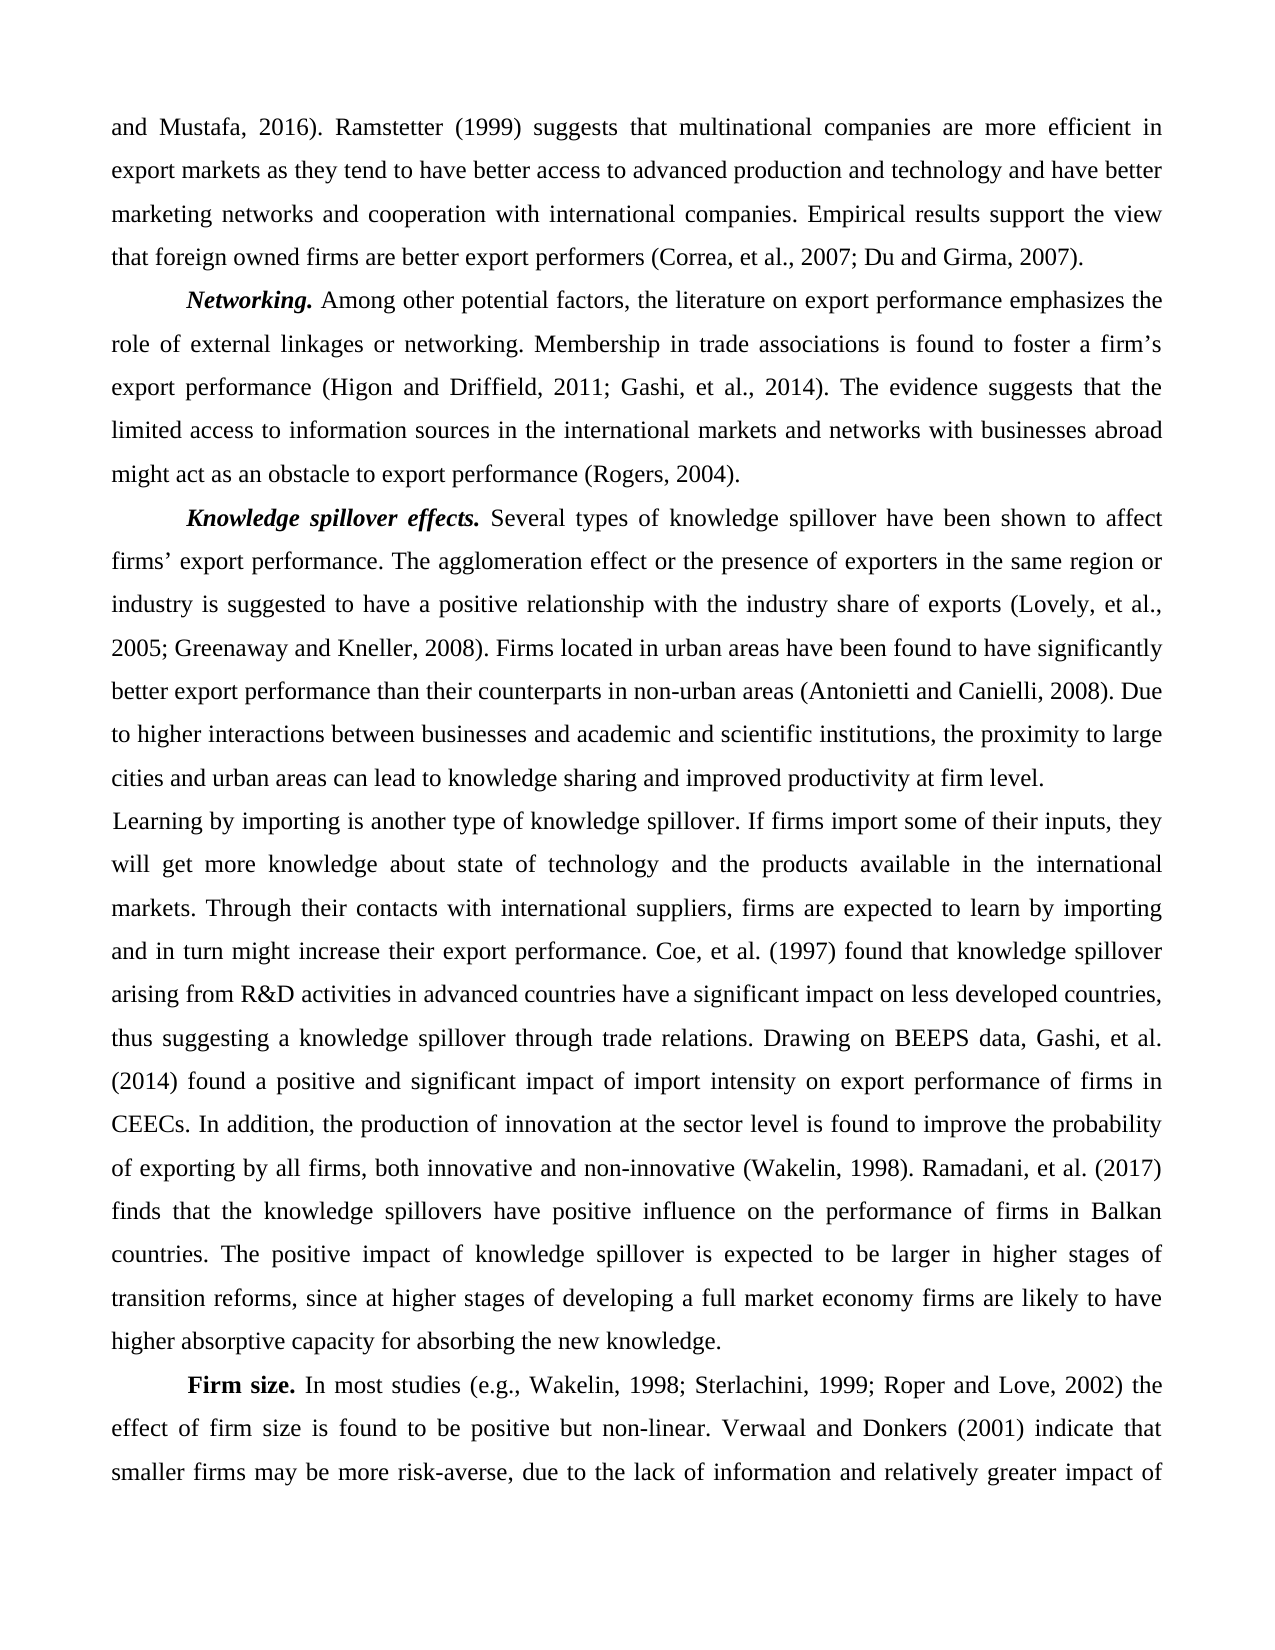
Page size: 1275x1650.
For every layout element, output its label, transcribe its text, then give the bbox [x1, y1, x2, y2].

text Networking. Among other potential factors, the literature on export performance emphasizes the role of external linkages or networking. Membership in trade associations is found to foster a firm’s export performance (Higon and Driffield, 2011; Gashi, et al., 2014). The evidence suggests that the limited access to information sources in the international markets and networks with businesses abroad might act as an obstacle to export performance (Rogers, 2004). [111, 286, 1163, 488]
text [111, 112, 1163, 271]
text Knowledge spillover effects. Several types of knowledge spillover have been shown to affect firms’ export performance. The agglomeration effect or the presence of exporters in the same region or industry is suggested to have a positive relationship with the industry share of exports (Lovely, et al., 2005; Greenaway and Kneller, 2008). Firms located in urban areas have been found to have significantly better export performance than their counterparts in non-urban areas (Antonietti and Canielli, 2008). Due to higher interactions between businesses and academic and scientific institutions, the proximity to large cities and urban areas can lead to knowledge sharing and improved productivity at firm level. [111, 503, 1163, 791]
text Learning by importing is another type of knowledge spillover. If firms import some of their inputs, they will get more knowledge about state of technology and the products available in the international markets. Through their contacts with international suppliers, firms are expected to learn by importing and in turn might increase their export performance. Coe, et al. (1997) found that knowledge spillover arising from R&D activities in advanced countries have a significant impact on less developed countries, thus suggesting a knowledge spillover through trade relations. Drawing on BEEPS data, Gashi, et al. (2014) found a positive and significant impact of import intensity on export performance of firms in CEECs. In addition, the production of innovation at the sector level is found to improve the probability of exporting by all firms, both innovative and non-innovative (Wakelin, 1998). Ramadani, et al. (2017) finds that the knowledge spillovers have positive influence on the performance of firms in Balkan countries. The positive impact of knowledge spillover is expected to be larger in higher stages of transition reforms, since at higher stages of developing a full market economy firms are likely to have higher absorptive capacity for absorbing the new knowledge. [111, 806, 1163, 1355]
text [111, 1370, 1163, 1485]
